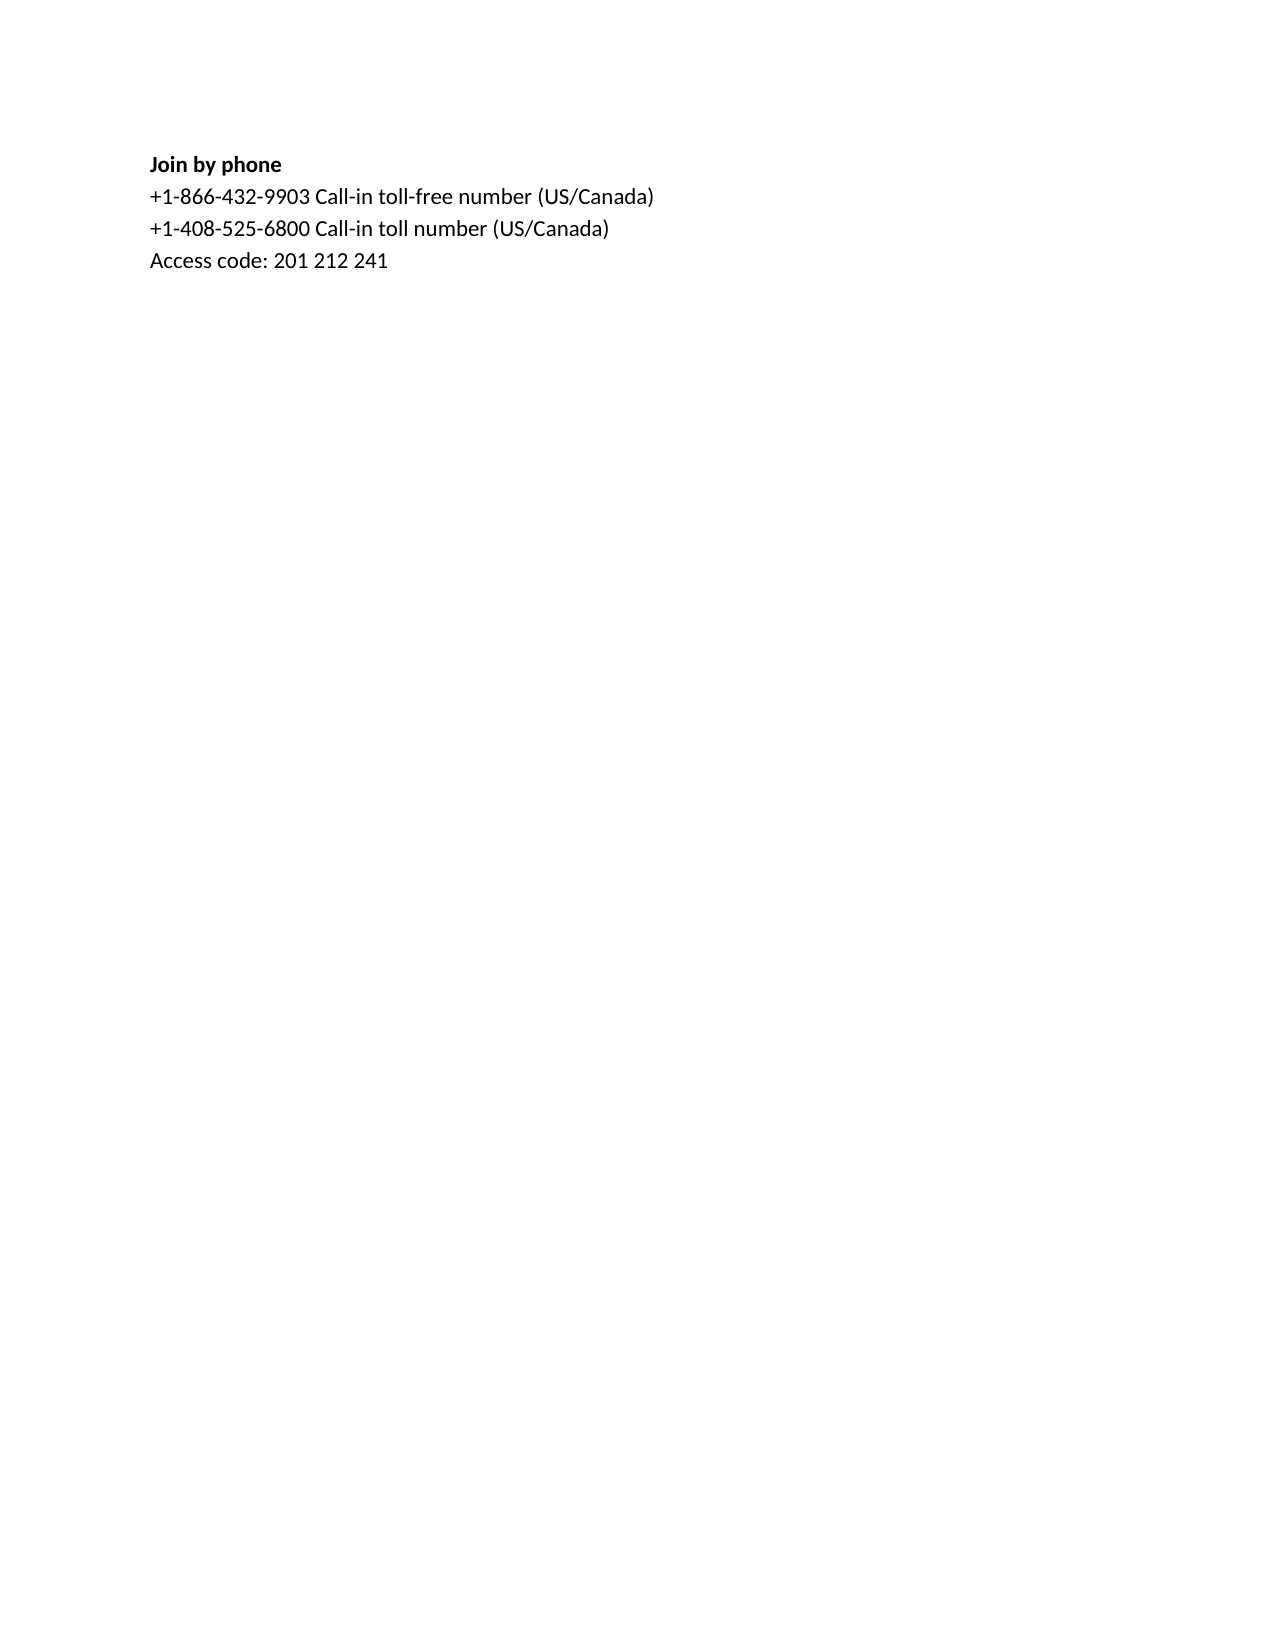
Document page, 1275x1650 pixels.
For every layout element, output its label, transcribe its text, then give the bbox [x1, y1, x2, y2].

text +1-408-525-6800 Call-in toll number (US/Canada) [150, 214, 1125, 242]
text Access code: 201 212 241 [150, 247, 1125, 274]
text +1-866-432-9903 Call-in toll-free number (US/Canada) [150, 182, 1125, 210]
text Join by phone [150, 150, 1125, 178]
